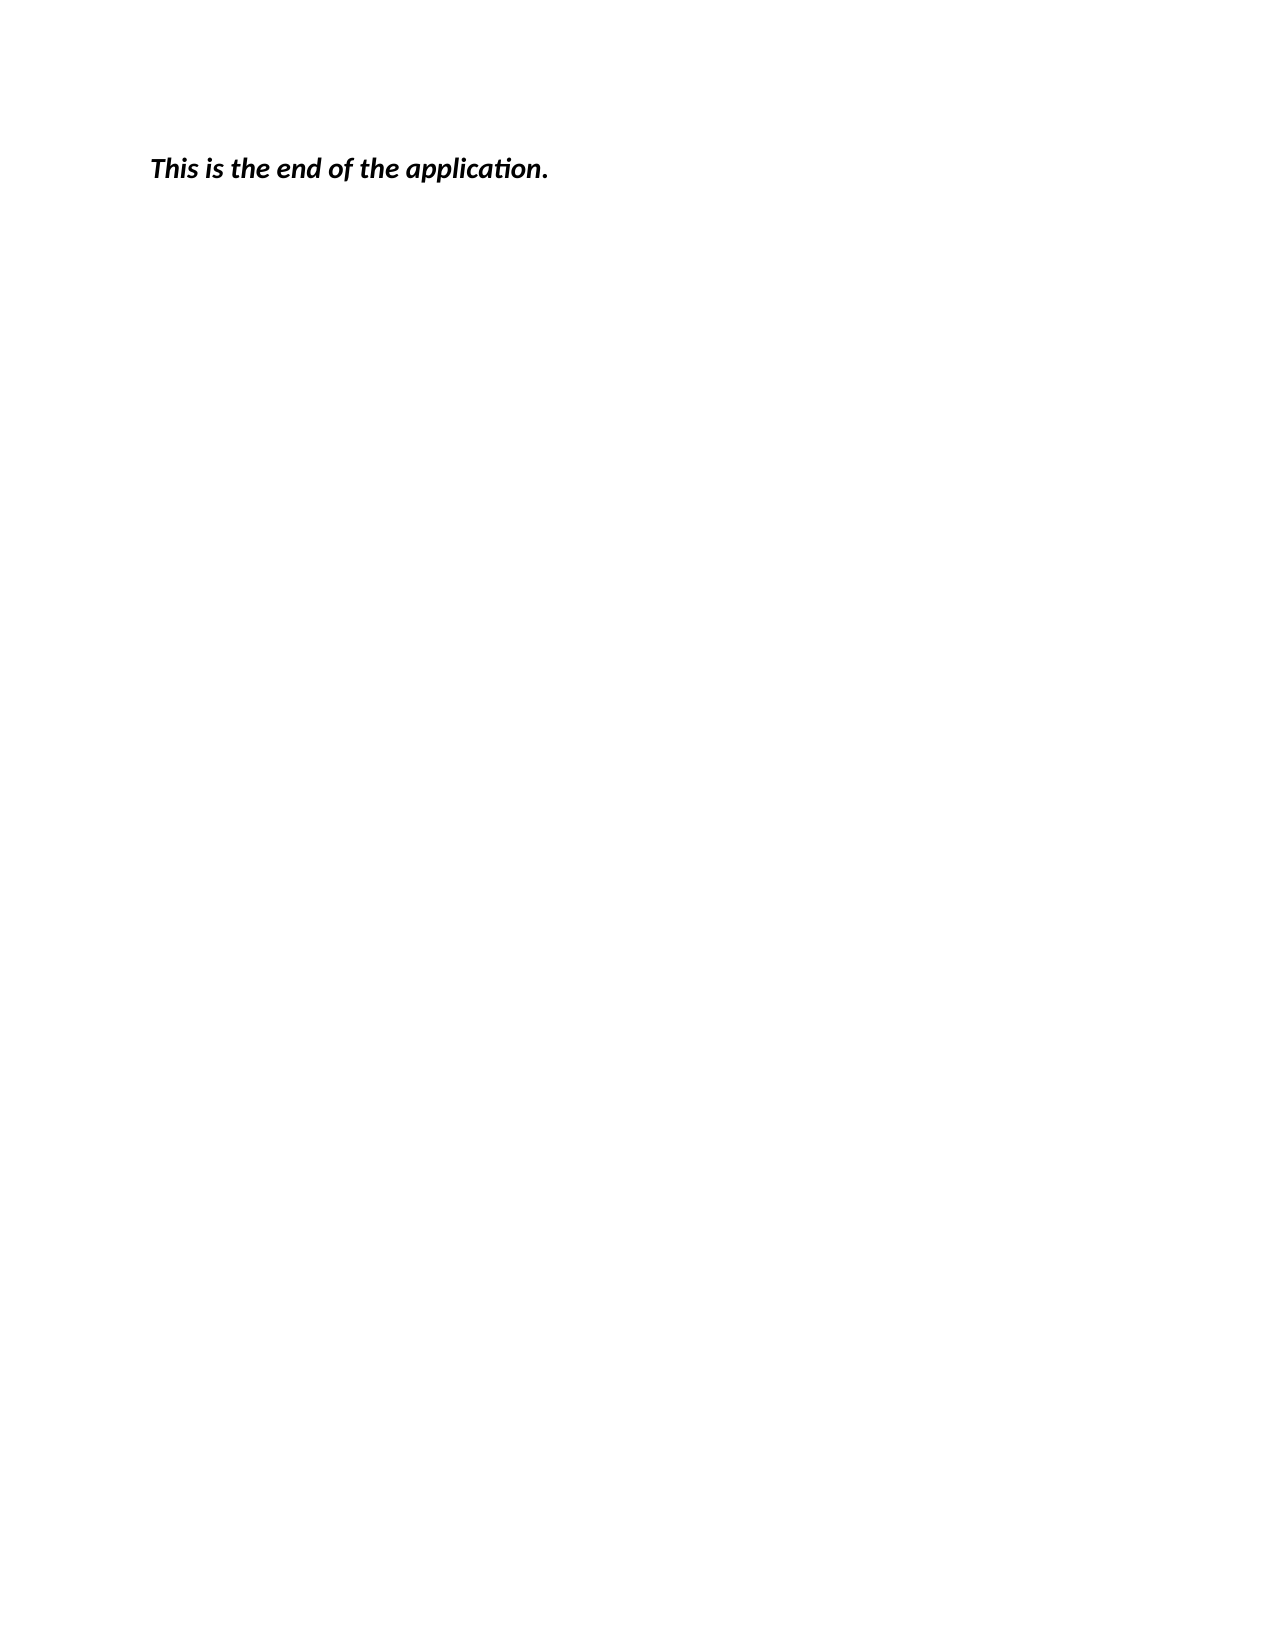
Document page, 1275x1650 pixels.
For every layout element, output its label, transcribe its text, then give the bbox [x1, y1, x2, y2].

text This is the end of the application. [150, 150, 1125, 186]
